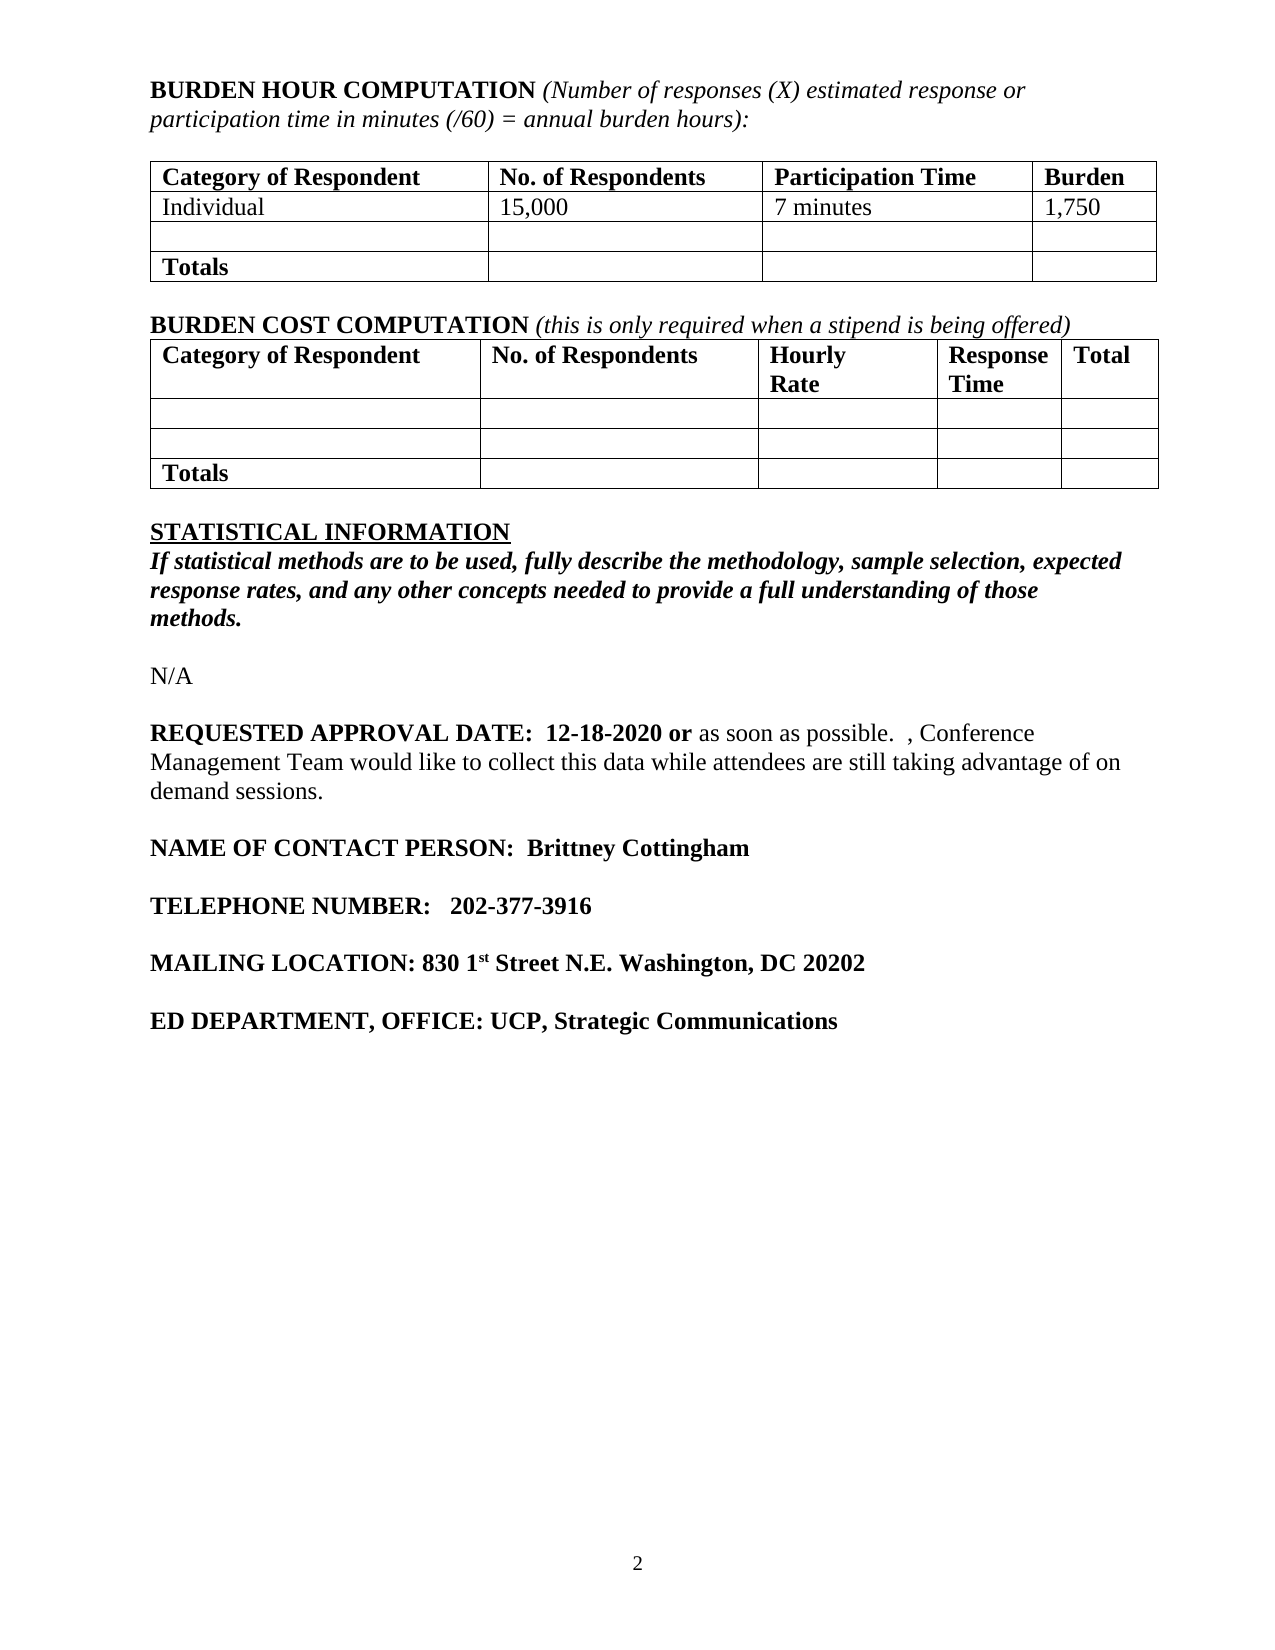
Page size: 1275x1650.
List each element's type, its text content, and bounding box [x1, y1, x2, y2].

table_cell Totals [151, 459, 480, 487]
table_cell Totals [151, 252, 488, 281]
table_cell [763, 222, 1032, 251]
table_header No. of Respondents [489, 162, 762, 191]
text If statistical methods are to be used, fully describe the methodology, sample selection, expected response rates, and any other concepts needed to provide a full understanding of those methods. [150, 546, 1125, 632]
table_cell [151, 399, 480, 428]
table_cell [1033, 222, 1156, 251]
table_cell [489, 222, 762, 251]
text NAME OF CONTACT PERSON: Brittney Cottingham [150, 833, 1125, 862]
table_cell [759, 429, 937, 457]
table_cell [763, 252, 1032, 281]
table_header Total [1062, 340, 1158, 398]
table_cell [1062, 429, 1158, 457]
table_cell [938, 459, 1061, 487]
table_cell [1062, 459, 1158, 487]
text ED DEPARTMENT, OFFICE: UCP, Strategic Communications [150, 1006, 1125, 1035]
text BURDEN COST COMPUTATION (this is only required when a stipend is being offered) [150, 311, 1125, 339]
text REQUESTED APPROVAL DATE: 12-18-2020 or as soon as possible. , Conference Management Team would like to collect this data while attendees are still taking advantage of on demand sessions. [150, 718, 1125, 805]
table_cell [151, 222, 488, 251]
table_header Hourly Rate [759, 340, 937, 398]
table_cell [151, 429, 480, 457]
table_cell [481, 459, 758, 487]
table_header Participation Time [763, 162, 1032, 191]
text BURDEN HOUR COMPUTATION (Number of responses (X) estimated response or participation time in minutes (/60) = annual burden hours): [150, 75, 1125, 132]
table_header No. of Respondents [481, 340, 758, 398]
table_header Category of Respondent [151, 162, 488, 191]
table_cell [938, 429, 1061, 457]
table_cell Individual [151, 192, 488, 221]
text N/A [150, 661, 1125, 690]
table_cell 1,750 [1033, 192, 1156, 221]
table_cell [759, 459, 937, 487]
text STATISTICAL INFORMATION [150, 517, 1125, 546]
table_cell 15,000 [489, 192, 762, 221]
text MAILING LOCATION: 830 1st Street N.E. Washington, DC 20202 [150, 948, 1125, 977]
table_cell 7 minutes [763, 192, 1032, 221]
table_header Response Time [938, 340, 1061, 398]
table_cell [481, 399, 758, 428]
table_header Burden [1033, 162, 1156, 191]
table_cell [759, 399, 937, 428]
table_cell [481, 429, 758, 457]
text TELEPHONE NUMBER: 202-377-3916 [150, 891, 1125, 920]
table_cell [489, 252, 762, 281]
table_cell [938, 399, 1061, 428]
table_cell [1062, 399, 1158, 428]
table_header Category of Respondent [151, 340, 480, 398]
table_cell [1033, 252, 1156, 281]
